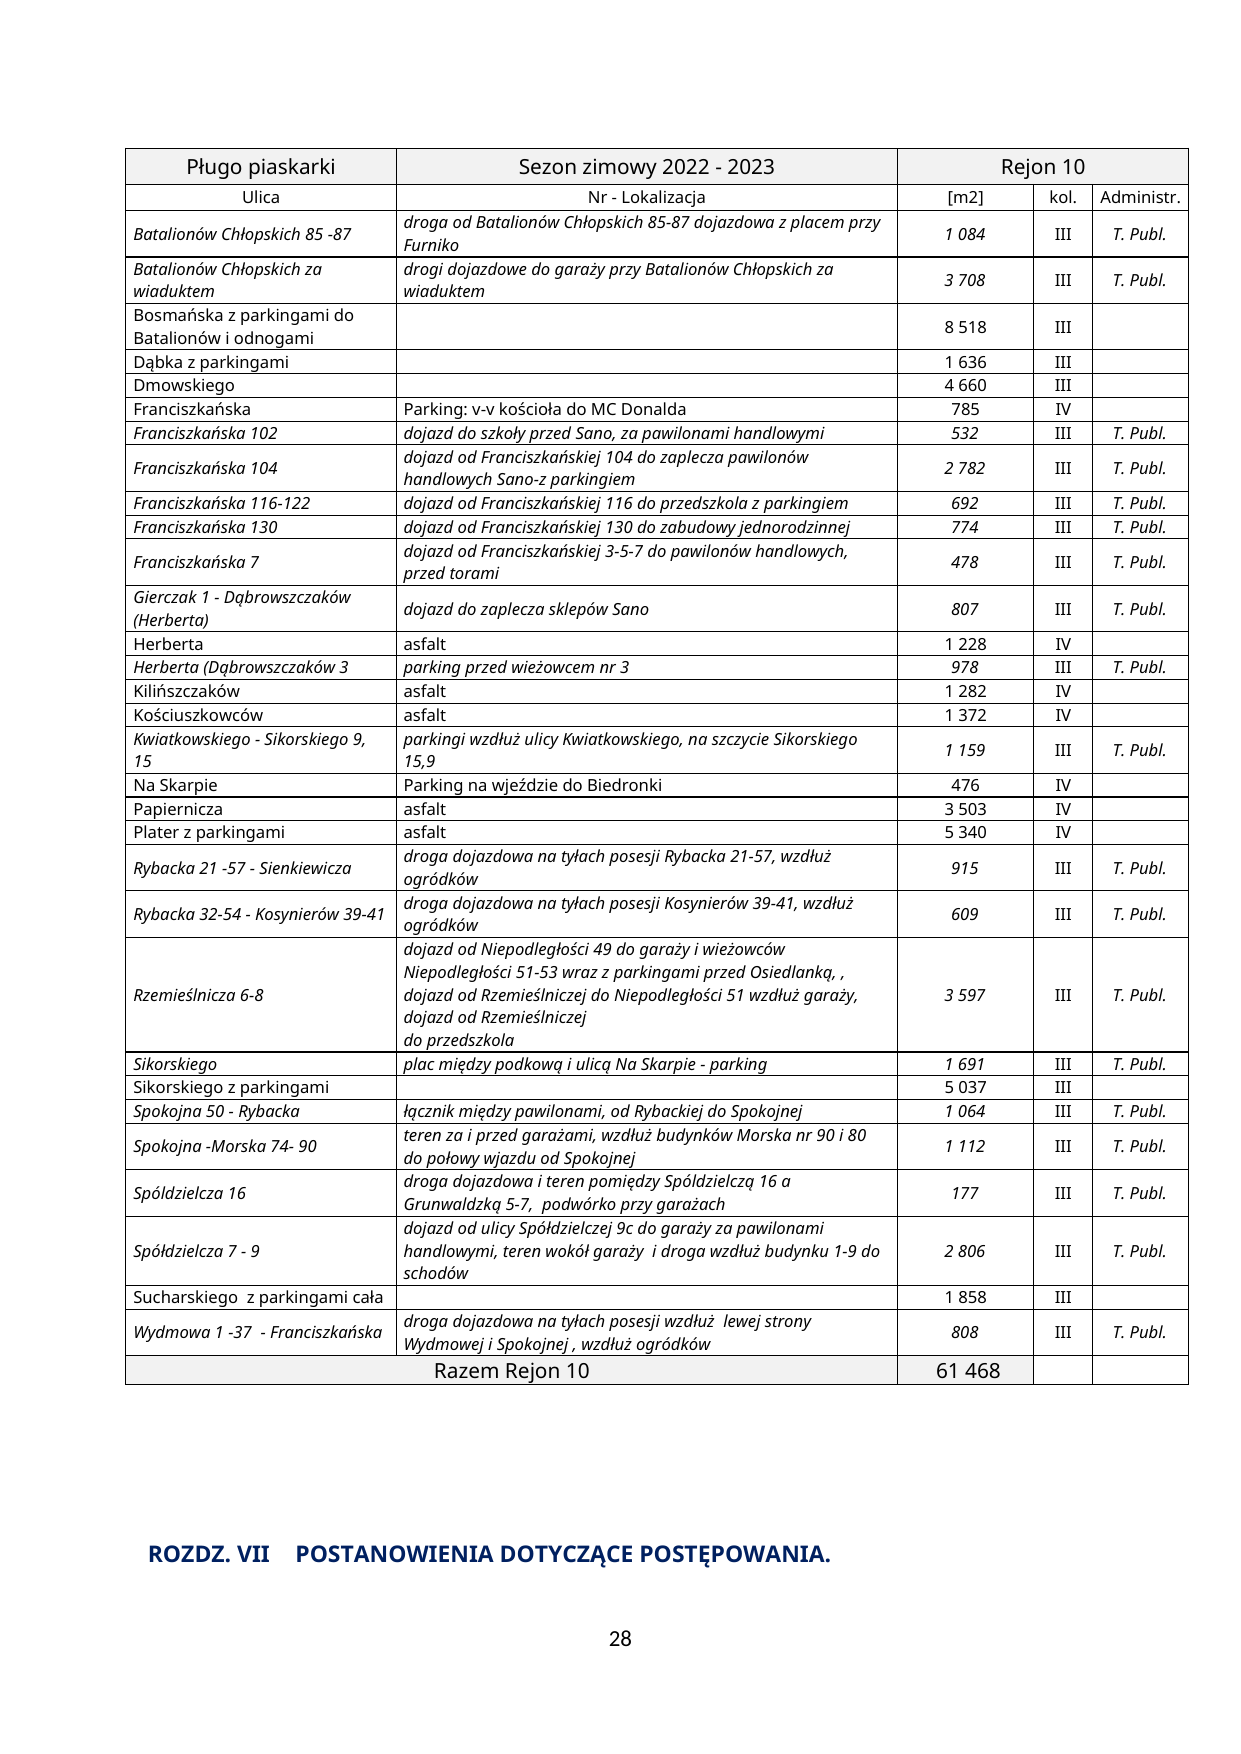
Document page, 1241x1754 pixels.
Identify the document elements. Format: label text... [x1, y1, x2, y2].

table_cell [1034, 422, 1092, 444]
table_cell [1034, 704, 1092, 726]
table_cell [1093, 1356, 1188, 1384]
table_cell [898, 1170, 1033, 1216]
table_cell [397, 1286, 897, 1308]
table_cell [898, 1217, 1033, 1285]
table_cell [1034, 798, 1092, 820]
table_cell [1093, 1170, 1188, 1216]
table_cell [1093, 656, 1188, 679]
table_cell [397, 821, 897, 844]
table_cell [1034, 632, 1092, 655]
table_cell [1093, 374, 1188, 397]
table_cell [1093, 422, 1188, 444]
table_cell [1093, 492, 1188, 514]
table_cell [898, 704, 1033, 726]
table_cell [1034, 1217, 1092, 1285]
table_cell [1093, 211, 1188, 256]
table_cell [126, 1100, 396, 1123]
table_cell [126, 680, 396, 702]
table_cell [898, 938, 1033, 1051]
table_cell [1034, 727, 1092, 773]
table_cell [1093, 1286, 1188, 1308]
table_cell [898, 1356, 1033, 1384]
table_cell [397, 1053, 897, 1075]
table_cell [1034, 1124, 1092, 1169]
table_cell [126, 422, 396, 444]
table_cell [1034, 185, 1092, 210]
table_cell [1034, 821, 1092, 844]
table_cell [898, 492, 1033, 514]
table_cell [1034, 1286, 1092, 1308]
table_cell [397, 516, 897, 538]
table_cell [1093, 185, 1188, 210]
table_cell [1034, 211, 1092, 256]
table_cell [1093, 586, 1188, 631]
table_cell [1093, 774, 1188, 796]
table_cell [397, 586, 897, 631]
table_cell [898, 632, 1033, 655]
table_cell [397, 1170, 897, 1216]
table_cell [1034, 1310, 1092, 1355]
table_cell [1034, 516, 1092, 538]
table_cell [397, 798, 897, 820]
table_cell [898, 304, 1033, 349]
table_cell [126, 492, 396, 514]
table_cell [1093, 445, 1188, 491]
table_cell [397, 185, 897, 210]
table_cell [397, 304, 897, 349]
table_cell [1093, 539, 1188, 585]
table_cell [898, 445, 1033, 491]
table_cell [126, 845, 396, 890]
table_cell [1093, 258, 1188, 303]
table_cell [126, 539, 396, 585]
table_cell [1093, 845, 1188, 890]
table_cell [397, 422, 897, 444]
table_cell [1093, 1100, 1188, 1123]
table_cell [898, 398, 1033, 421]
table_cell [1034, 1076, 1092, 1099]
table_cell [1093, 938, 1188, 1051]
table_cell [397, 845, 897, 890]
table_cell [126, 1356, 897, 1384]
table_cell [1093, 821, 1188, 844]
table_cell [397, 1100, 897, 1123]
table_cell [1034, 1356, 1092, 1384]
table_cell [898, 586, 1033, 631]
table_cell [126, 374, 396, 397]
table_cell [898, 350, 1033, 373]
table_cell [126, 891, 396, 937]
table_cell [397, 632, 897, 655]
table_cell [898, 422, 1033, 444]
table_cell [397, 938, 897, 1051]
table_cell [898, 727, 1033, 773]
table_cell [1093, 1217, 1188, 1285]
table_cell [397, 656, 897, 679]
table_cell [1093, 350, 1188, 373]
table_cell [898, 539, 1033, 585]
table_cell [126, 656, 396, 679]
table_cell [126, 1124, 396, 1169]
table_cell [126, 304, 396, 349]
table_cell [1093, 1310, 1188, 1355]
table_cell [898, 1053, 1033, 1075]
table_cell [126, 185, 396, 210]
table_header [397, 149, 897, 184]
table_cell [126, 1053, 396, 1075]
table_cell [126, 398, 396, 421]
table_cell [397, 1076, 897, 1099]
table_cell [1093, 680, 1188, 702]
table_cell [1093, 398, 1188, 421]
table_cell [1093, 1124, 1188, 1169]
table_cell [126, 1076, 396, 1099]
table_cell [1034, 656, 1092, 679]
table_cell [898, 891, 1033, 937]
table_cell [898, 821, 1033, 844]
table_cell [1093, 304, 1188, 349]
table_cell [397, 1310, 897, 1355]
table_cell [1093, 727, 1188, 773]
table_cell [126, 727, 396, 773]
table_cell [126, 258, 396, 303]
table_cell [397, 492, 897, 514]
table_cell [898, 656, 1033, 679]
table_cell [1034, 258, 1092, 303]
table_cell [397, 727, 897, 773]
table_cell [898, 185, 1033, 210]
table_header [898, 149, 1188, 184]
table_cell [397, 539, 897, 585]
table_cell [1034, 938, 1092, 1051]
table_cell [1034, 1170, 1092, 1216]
text ROZDZ. VII POSTANOWIENIA DOTYCZĄCE POSTĘPOWANIA. [148, 1538, 1093, 1569]
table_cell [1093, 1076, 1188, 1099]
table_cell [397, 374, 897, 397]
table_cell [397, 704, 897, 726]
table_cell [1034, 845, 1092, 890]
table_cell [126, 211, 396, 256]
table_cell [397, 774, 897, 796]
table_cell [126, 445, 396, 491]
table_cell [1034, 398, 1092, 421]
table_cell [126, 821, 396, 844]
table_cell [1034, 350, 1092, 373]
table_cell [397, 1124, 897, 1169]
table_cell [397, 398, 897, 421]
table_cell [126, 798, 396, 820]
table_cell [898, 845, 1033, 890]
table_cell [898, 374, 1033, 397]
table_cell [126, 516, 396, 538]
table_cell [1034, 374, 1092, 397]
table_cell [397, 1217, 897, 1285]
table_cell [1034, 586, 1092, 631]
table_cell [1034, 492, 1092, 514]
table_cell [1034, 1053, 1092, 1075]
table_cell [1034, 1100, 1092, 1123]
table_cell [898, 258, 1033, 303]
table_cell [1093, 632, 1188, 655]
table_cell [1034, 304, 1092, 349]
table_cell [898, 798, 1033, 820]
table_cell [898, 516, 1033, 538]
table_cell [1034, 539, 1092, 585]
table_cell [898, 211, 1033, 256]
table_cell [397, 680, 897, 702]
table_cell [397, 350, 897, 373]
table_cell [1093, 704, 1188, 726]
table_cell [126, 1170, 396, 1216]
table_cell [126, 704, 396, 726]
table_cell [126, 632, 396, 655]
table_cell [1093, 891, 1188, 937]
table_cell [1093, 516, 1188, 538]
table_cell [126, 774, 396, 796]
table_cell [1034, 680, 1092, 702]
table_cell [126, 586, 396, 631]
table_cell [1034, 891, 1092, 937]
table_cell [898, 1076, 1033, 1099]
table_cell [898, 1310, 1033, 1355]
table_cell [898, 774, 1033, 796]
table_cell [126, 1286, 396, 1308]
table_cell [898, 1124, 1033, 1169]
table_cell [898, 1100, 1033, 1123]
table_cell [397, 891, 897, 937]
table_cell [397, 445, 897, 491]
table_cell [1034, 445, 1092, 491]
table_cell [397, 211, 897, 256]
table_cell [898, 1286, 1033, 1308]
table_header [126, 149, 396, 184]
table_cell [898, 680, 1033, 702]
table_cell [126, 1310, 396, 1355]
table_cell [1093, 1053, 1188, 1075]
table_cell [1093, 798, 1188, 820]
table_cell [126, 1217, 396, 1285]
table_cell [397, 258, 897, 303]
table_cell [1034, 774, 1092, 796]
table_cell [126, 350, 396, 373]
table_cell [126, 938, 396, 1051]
